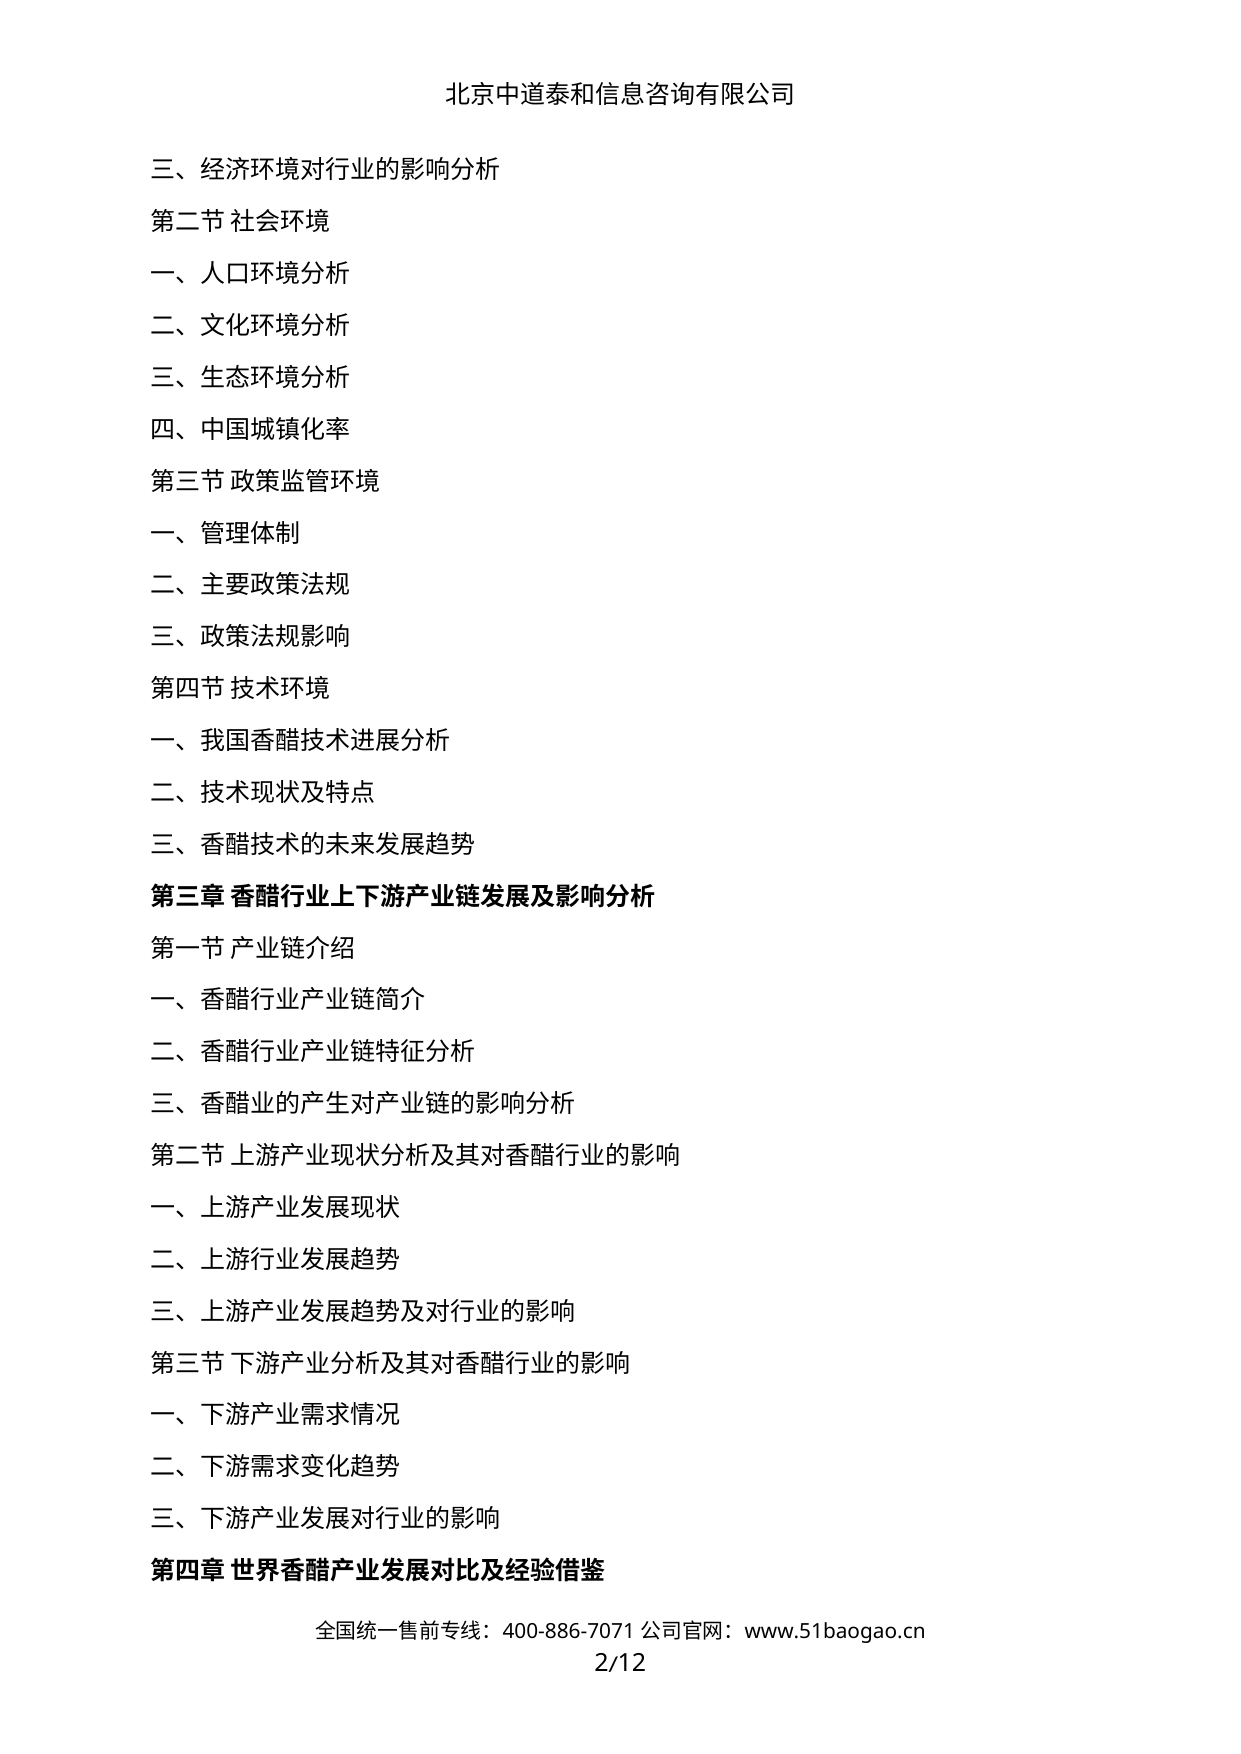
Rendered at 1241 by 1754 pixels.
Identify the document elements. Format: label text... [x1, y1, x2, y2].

text 四、中国城镇化率 [150, 409, 1090, 446]
text 一、上游产业发展现状 [150, 1187, 1090, 1224]
text 三、生态环境分析 [150, 357, 1090, 394]
text 第四章 世界香醋产业发展对比及经验借鉴 [150, 1551, 1090, 1587]
text 一、管理体制 [150, 513, 1090, 549]
text 第一节 产业链介绍 [150, 928, 1090, 964]
text 二、文化环境分析 [150, 306, 1090, 342]
text 三、经济环境对行业的影响分析 [150, 150, 1090, 186]
text 三、香醋技术的未来发展趋势 [150, 824, 1090, 861]
text 二、主要政策法规 [150, 565, 1090, 601]
text 第二节 上游产业现状分析及其对香醋行业的影响 [150, 1136, 1090, 1172]
text 三、香醋业的产生对产业链的影响分析 [150, 1084, 1090, 1120]
text 第四节 技术环境 [150, 669, 1090, 705]
text 三、下游产业发展对行业的影响 [150, 1499, 1090, 1535]
text 第三章 香醋行业上下游产业链发展及影响分析 [150, 876, 1090, 912]
text 一、香醋行业产业链简介 [150, 980, 1090, 1016]
text 二、技术现状及特点 [150, 772, 1090, 809]
text 第三节 下游产业分析及其对香醋行业的影响 [150, 1343, 1090, 1379]
text 三、政策法规影响 [150, 617, 1090, 653]
text 二、下游需求变化趋势 [150, 1447, 1090, 1483]
text 第二节 社会环境 [150, 202, 1090, 238]
text 二、香醋行业产业链特征分析 [150, 1032, 1090, 1068]
text 二、上游行业发展趋势 [150, 1239, 1090, 1276]
text 一、人口环境分析 [150, 254, 1090, 290]
text 第三节 政策监管环境 [150, 461, 1090, 497]
text 三、上游产业发展趋势及对行业的影响 [150, 1291, 1090, 1327]
text 一、我国香醋技术进展分析 [150, 721, 1090, 757]
text 一、下游产业需求情况 [150, 1395, 1090, 1431]
